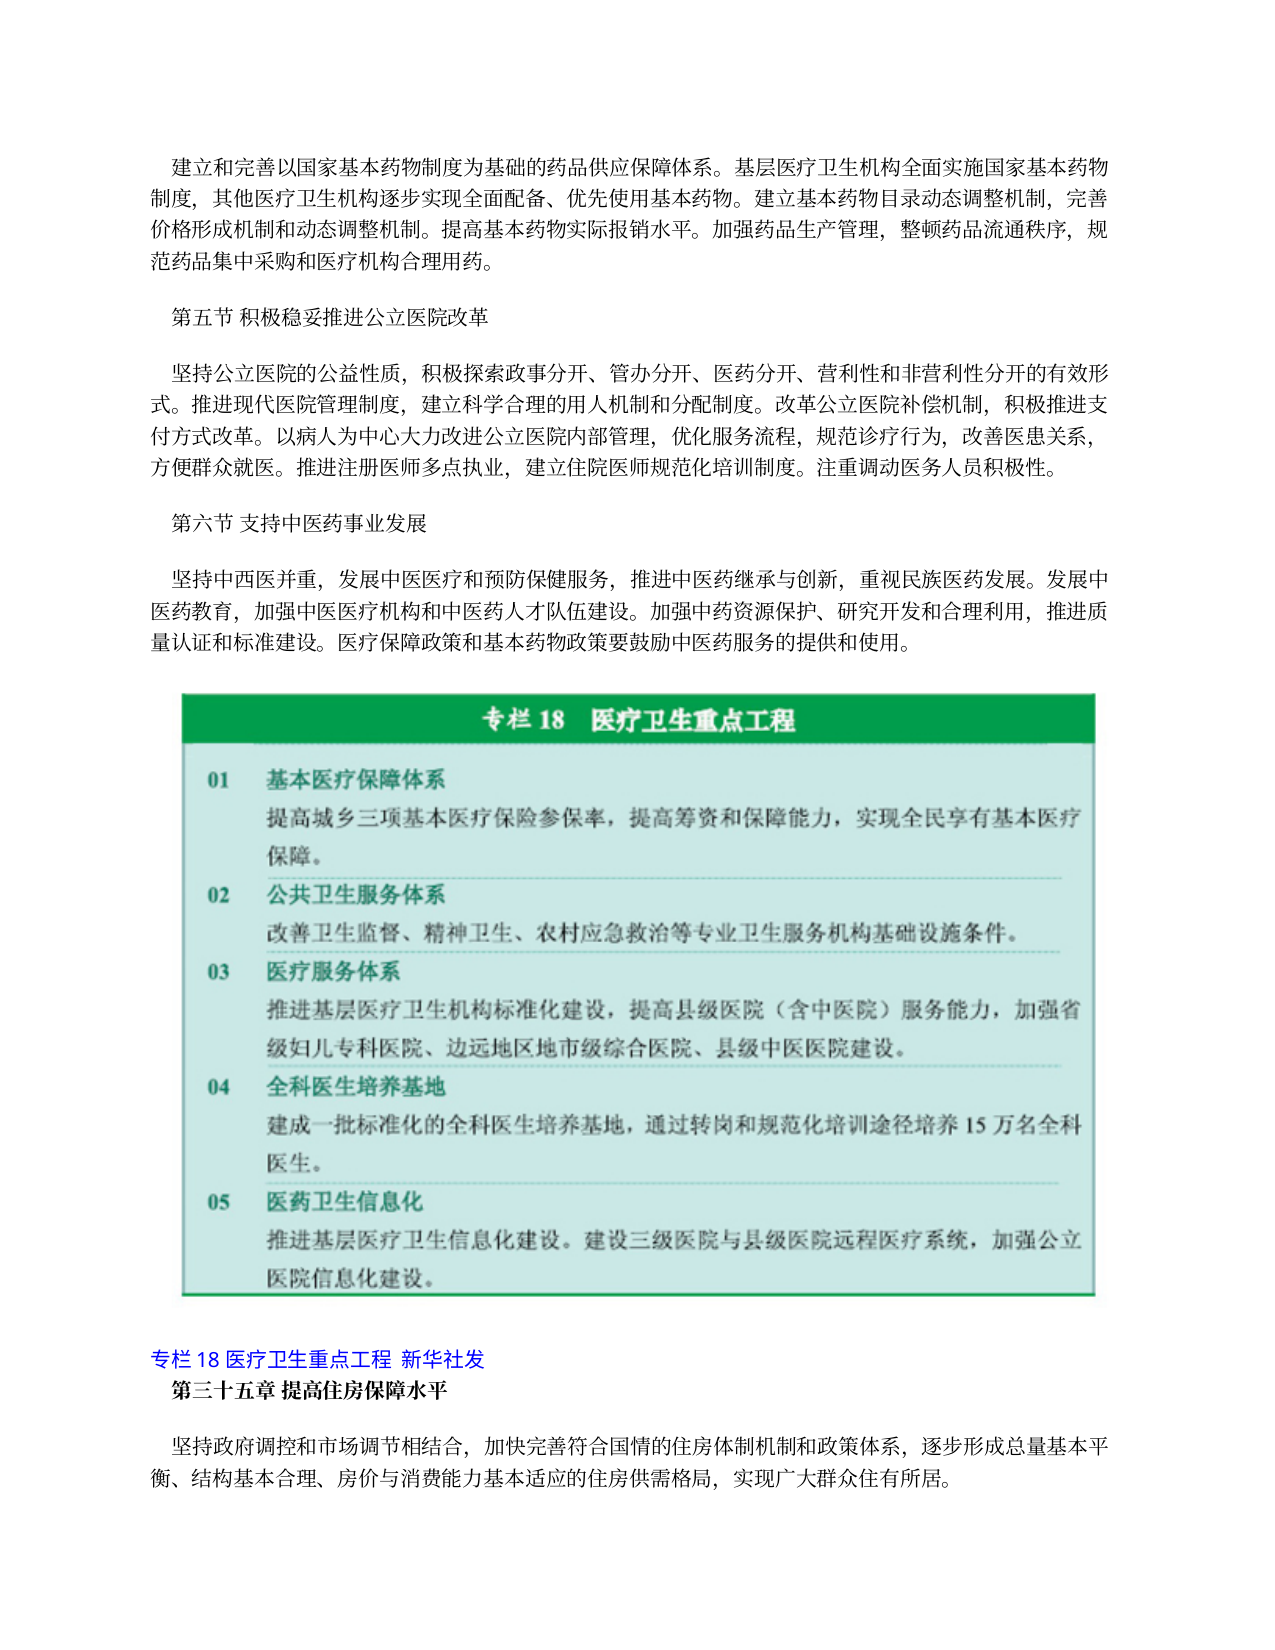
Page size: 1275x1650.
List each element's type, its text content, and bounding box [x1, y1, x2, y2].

text 专栏18 医疗卫生重点工程 新华社发 [150, 1342, 1125, 1373]
text 坚持政府调控和市场调节相结合，加快完善符合国情的住房体制机制和政策体系，逐步形成总量基本平衡、结构基本合理、房价与消费能力基本适应的住房供需格局，实现广大群众住有所居。 [150, 1429, 1125, 1492]
text 坚持公立医院的公益性质，积极探索政事分开、管办分开、医药分开、营利性和非营利性分开的有效形式。推进现代医院管理制度，建立科学合理的用人机制和分配制度。改革公立医院补偿机制，积极推进支付方式改革。以病人为中心大力改进公立医院内部管理，优化服务流程，规范诊疗行为，改善医患关系，方便群众就医。推进注册医师多点执业，建立住院医师规范化培训制度。注重调动医务人员积极性。 [150, 356, 1125, 481]
text 建立和完善以国家基本药物制度为基础的药品供应保障体系。基层医疗卫生机构全面实施国家基本药物制度，其他医疗卫生机构逐步实现全面配备、优先使用基本药物。建立基本药物目录动态调整机制，完善价格形成机制和动态调整机制。提高基本药物实际报销水平。加强药品生产管理，整顿药品流通秩序，规范药品集中采购和医疗机构合理用药。 [150, 150, 1125, 275]
text 坚持中西医并重，发展中医医疗和预防保健服务，推进中医药继承与创新，重视民族医药发展。发展中医药教育，加强中医医疗机构和中医药人才队伍建设。加强中药资源保护、研究开发和合理利用，推进质量认证和标准建设。医疗保障政策和基本药物政策要鼓励中医药服务的提供和使用。 [150, 562, 1125, 656]
text 第六节 支持中医药事业发展 [150, 506, 1125, 537]
text 第五节 积极稳妥推进公立医院改革 [150, 300, 1125, 331]
picture [171, 681, 1110, 1311]
text 第三十五章 提高住房保障水平 [150, 1373, 1125, 1404]
